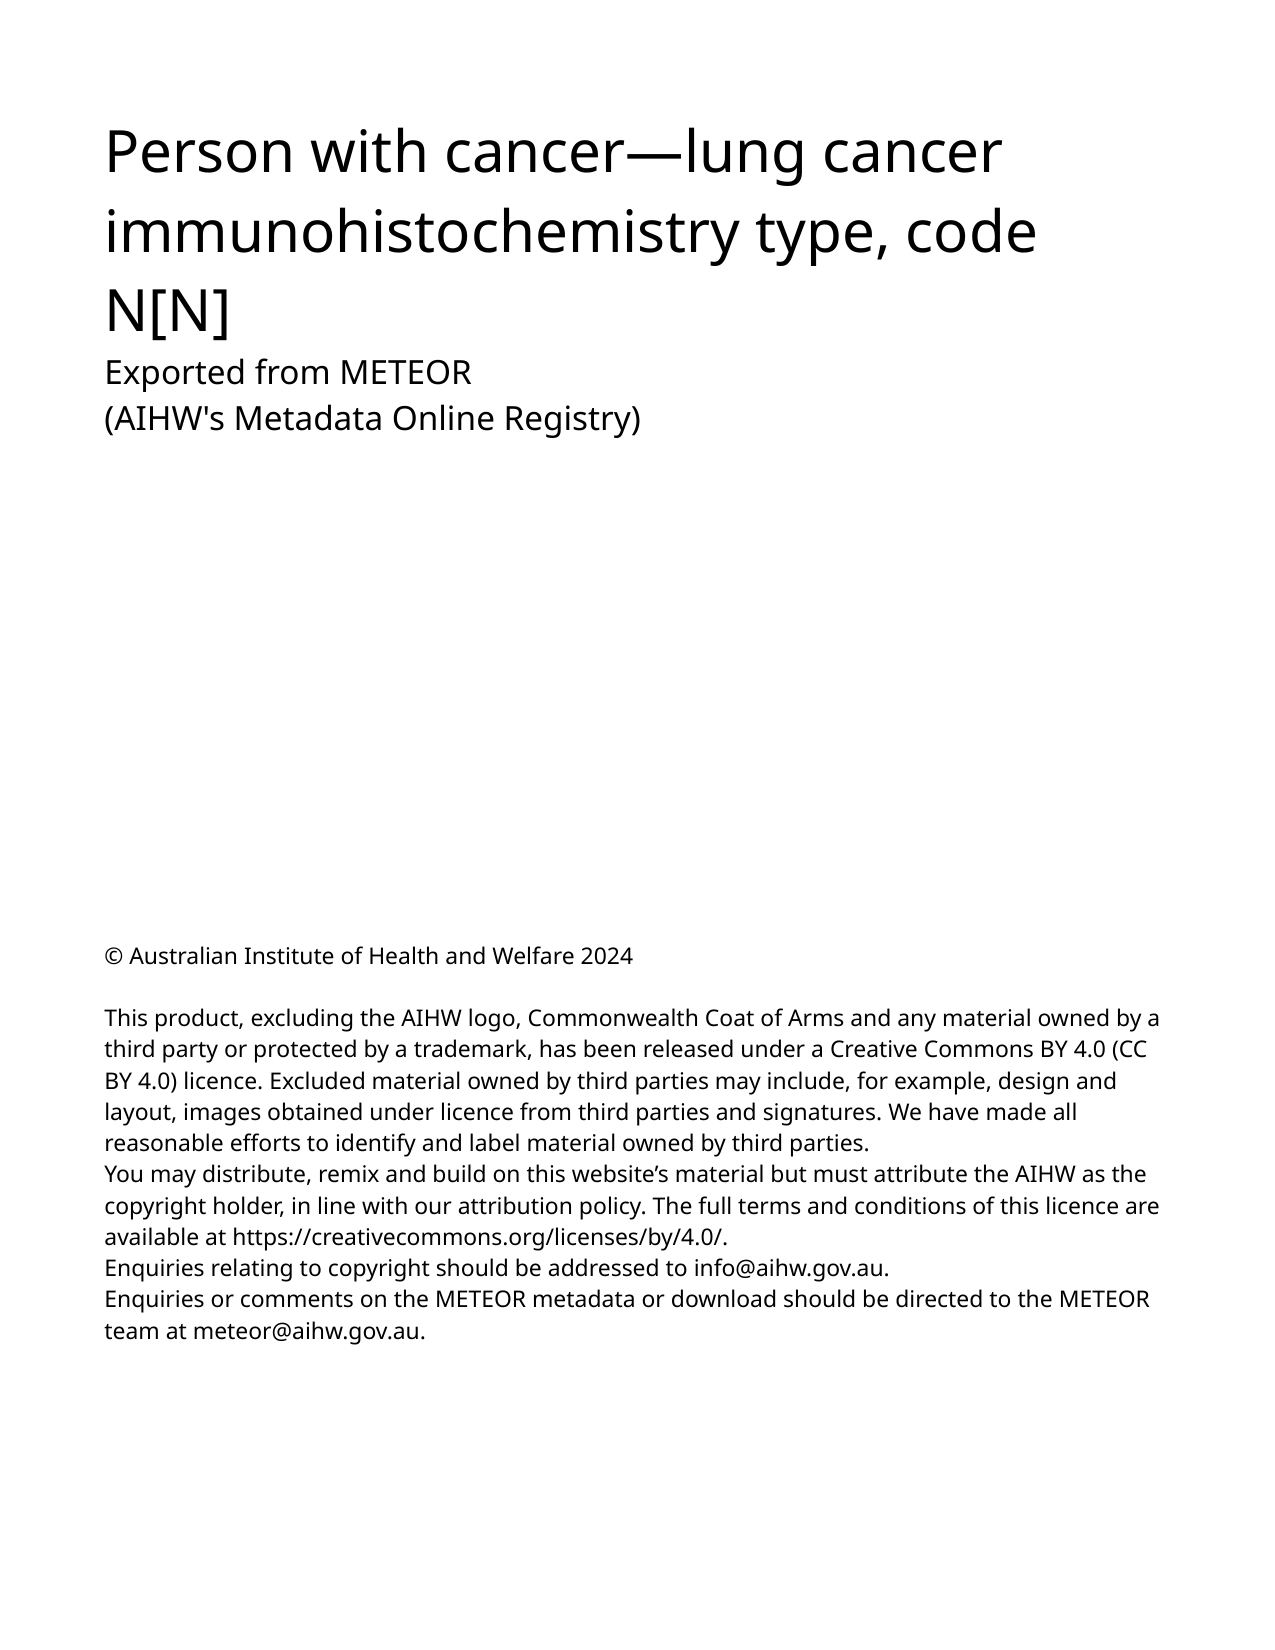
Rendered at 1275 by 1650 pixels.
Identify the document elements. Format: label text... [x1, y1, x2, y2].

text This product, excluding the AIHW logo, Commonwealth Coat of Arms and any material owned by a third party or protected by a trademark, has been released under a Creative Commons BY 4.0 (CC BY 4.0) licence. Excluded material owned by third parties may include, for example, design and layout, images obtained under licence from third parties and signatures. We have made all reasonable efforts to identify and label material owned by third parties. [104, 1002, 1171, 1158]
text Enquiries relating to copyright should be addressed to info@aihw.gov.au. [104, 1252, 1171, 1283]
text Enquiries or comments on the METEOR metadata or download should be directed to the METEOR team at meteor@aihw.gov.au. [104, 1283, 1171, 1346]
subtitle (AIHW's Metadata Online Registry) [104, 394, 1171, 440]
text You may distribute, remix and build on this website’s material but must attribute the AIHW as the copyright holder, in line with our attribution policy. The full terms and conditions of this licence are available at https://creativecommons.org/licenses/by/4.0/. [104, 1158, 1171, 1252]
text © Australian Institute of Health and Welfare 2024 [104, 940, 1171, 971]
title Person with cancer—lung cancer immunohistochemistry type, code N[N] [104, 110, 1171, 349]
subtitle Exported from METEOR [104, 349, 1171, 394]
